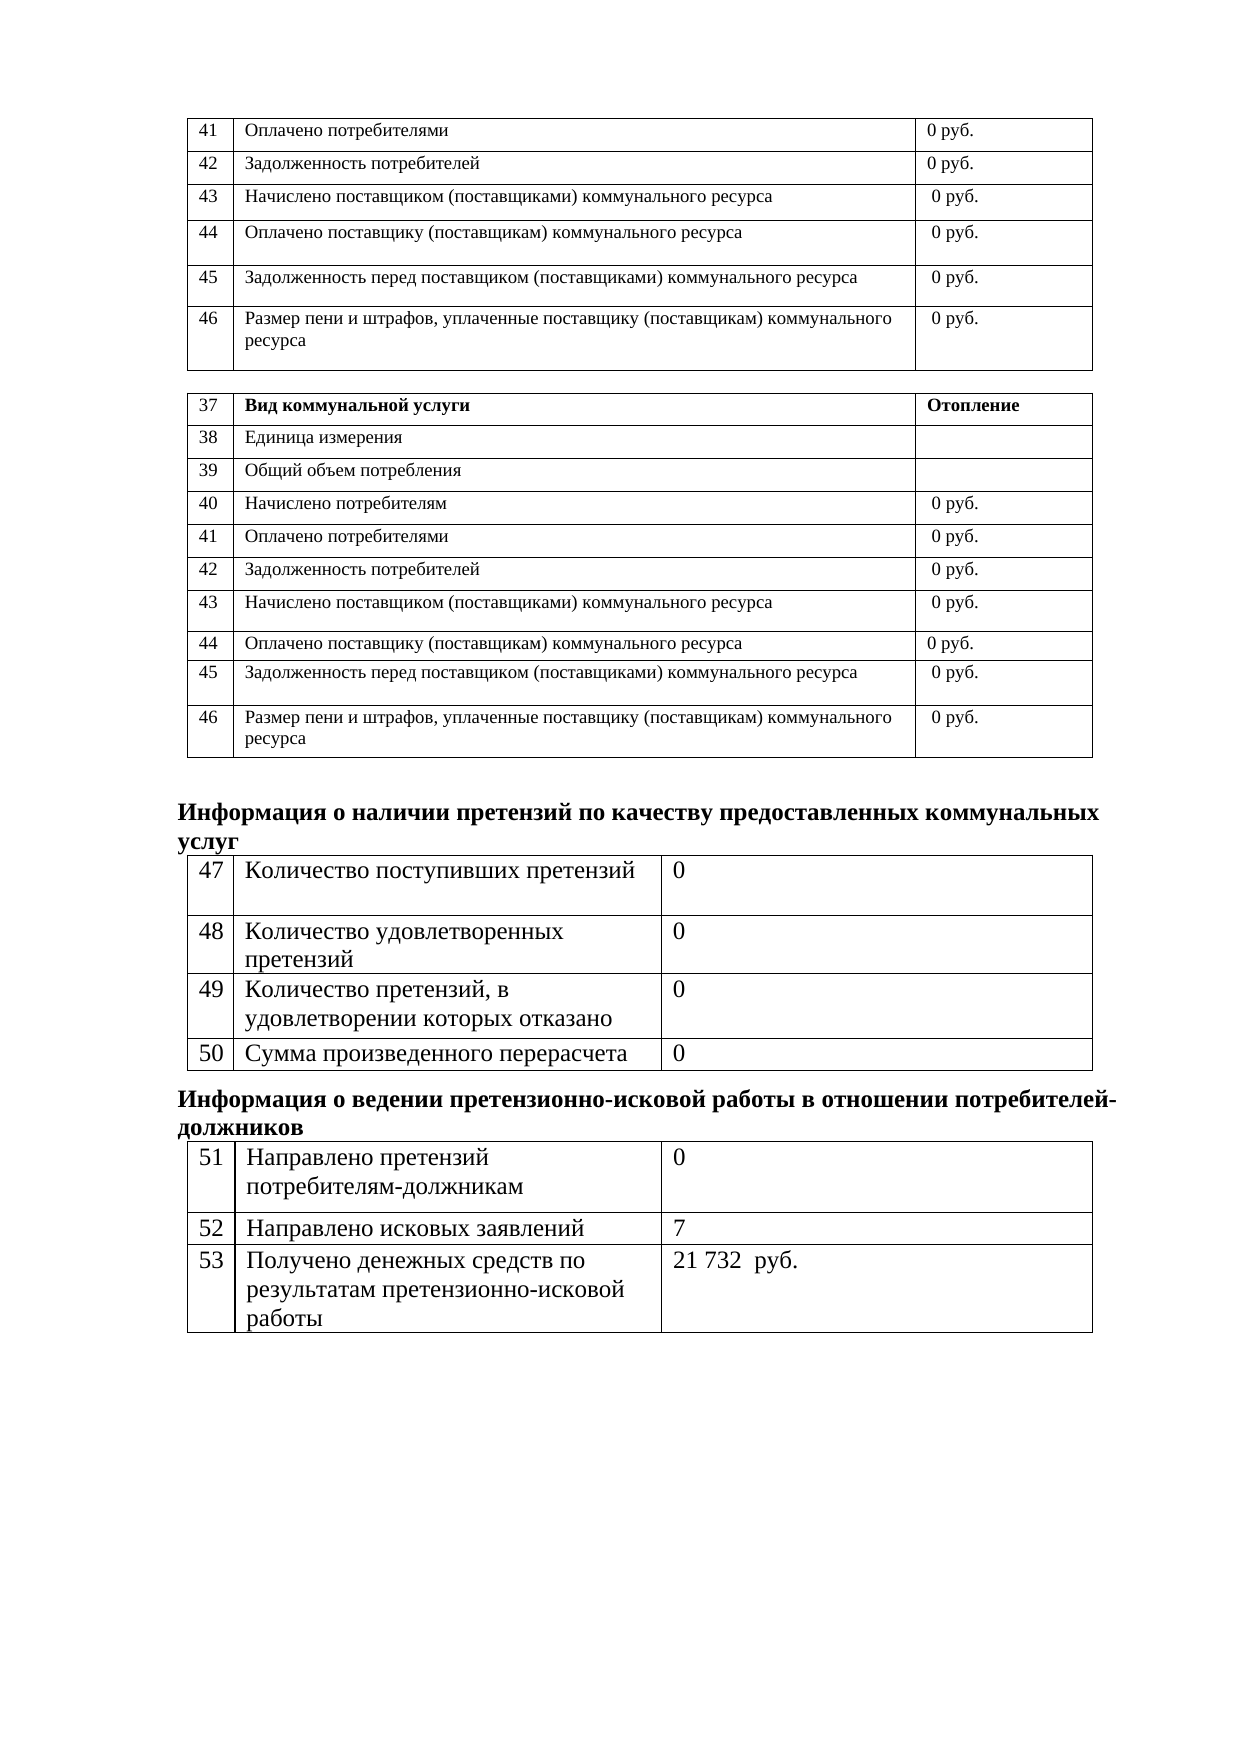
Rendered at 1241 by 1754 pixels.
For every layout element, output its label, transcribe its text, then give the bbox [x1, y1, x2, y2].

table_cell 41 [188, 119, 233, 151]
table_cell 43 [188, 185, 233, 220]
table_cell 0 руб. [916, 706, 1092, 757]
table_cell Направлено исковых заявлений [236, 1213, 661, 1244]
table_cell Задолженность потребителей [234, 152, 915, 184]
table_cell 49 [188, 974, 233, 1037]
table_cell 50 [188, 1039, 233, 1070]
table_cell 0 руб. [916, 266, 1092, 306]
table_cell 0 руб. [916, 307, 1092, 370]
table_cell 41 [188, 525, 233, 557]
table_cell 0 руб. [916, 492, 1092, 524]
table_cell 44 [188, 221, 233, 265]
table_cell Размер пени и штрафов, уплаченные поставщику (поставщикам) коммунального ресурса [234, 307, 915, 370]
table_header Отопление [916, 394, 1092, 425]
table_cell 0 [662, 974, 1092, 1037]
table_cell Общий объем потребления [234, 459, 915, 491]
table_header 0 [662, 1142, 1092, 1212]
table_cell 21 732 руб. [662, 1245, 1092, 1332]
table_cell 0 руб. [916, 591, 1092, 631]
table_cell Задолженность потребителей [234, 558, 915, 589]
table_cell Начислено потребителям [234, 492, 915, 524]
table_cell 43 [188, 591, 233, 631]
table_cell Количество удовлетворенных претензий [234, 916, 661, 973]
table_cell [916, 426, 1092, 458]
text Информация о наличии претензий по качеству предоставленных коммунальных услуг [177, 797, 1152, 854]
table_cell Количество претензий, в удовлетворении которых отказано [234, 974, 661, 1037]
table_cell 0 руб. [916, 661, 1092, 704]
table_cell Задолженность перед поставщиком (поставщиками) коммунального ресурса [234, 661, 915, 704]
table_header 0 [662, 856, 1092, 915]
table_cell Единица измерения [234, 426, 915, 458]
table_cell 44 [188, 632, 233, 660]
table_cell 42 [188, 558, 233, 589]
table_cell Оплачено потребителями [234, 525, 915, 557]
table_cell 0 [662, 1039, 1092, 1070]
table_header 37 [188, 394, 233, 425]
table_cell 0 руб. [916, 221, 1092, 265]
table_cell 0 руб. [916, 632, 1092, 660]
table_cell Сумма произведенного перерасчета [234, 1039, 661, 1070]
table_cell 45 [188, 266, 233, 306]
table_cell 0 руб. [916, 119, 1092, 151]
table_cell 46 [188, 307, 233, 370]
table_cell Получено денежных средств по результатам претензионно-исковой работы [236, 1245, 661, 1332]
table_header 51 [188, 1142, 234, 1212]
table_cell Начислено поставщиком (поставщиками) коммунального ресурса [234, 591, 915, 631]
table_cell 53 [188, 1245, 234, 1332]
table_cell 7 [662, 1213, 1092, 1244]
table_cell Задолженность перед поставщиком (поставщиками) коммунального ресурса [234, 266, 915, 306]
table_cell [916, 459, 1092, 491]
table_header 47 [188, 856, 233, 915]
table_cell 46 [188, 706, 233, 757]
table_cell 48 [188, 916, 233, 973]
table_cell 38 [188, 426, 233, 458]
table_cell Размер пени и штрафов, уплаченные поставщику (поставщикам) коммунального ресурса [234, 706, 915, 757]
table_cell 0 руб. [916, 185, 1092, 220]
table_cell 0 руб. [916, 152, 1092, 184]
table_cell 52 [188, 1213, 234, 1244]
text Информация о ведении претензионно-исковой работы в отношении потребителей-должников [177, 1084, 1152, 1141]
table_cell 0 руб. [916, 558, 1092, 589]
table_cell 0 [662, 916, 1092, 973]
table_cell 42 [188, 152, 233, 184]
table_cell 40 [188, 492, 233, 524]
table_cell Оплачено поставщику (поставщикам) коммунального ресурса [234, 221, 915, 265]
table_cell 39 [188, 459, 233, 491]
table_header Количество поступивших претензий [234, 856, 661, 915]
table_header Вид коммунальной услуги [234, 394, 915, 425]
table_cell 0 руб. [916, 525, 1092, 557]
table_header Направлено претензий потребителям-должникам [236, 1142, 661, 1212]
table_cell Начислено поставщиком (поставщиками) коммунального ресурса [234, 185, 915, 220]
table_cell 45 [188, 661, 233, 704]
table_cell Оплачено потребителями [234, 119, 915, 151]
table_cell Оплачено поставщику (поставщикам) коммунального ресурса [234, 632, 915, 660]
